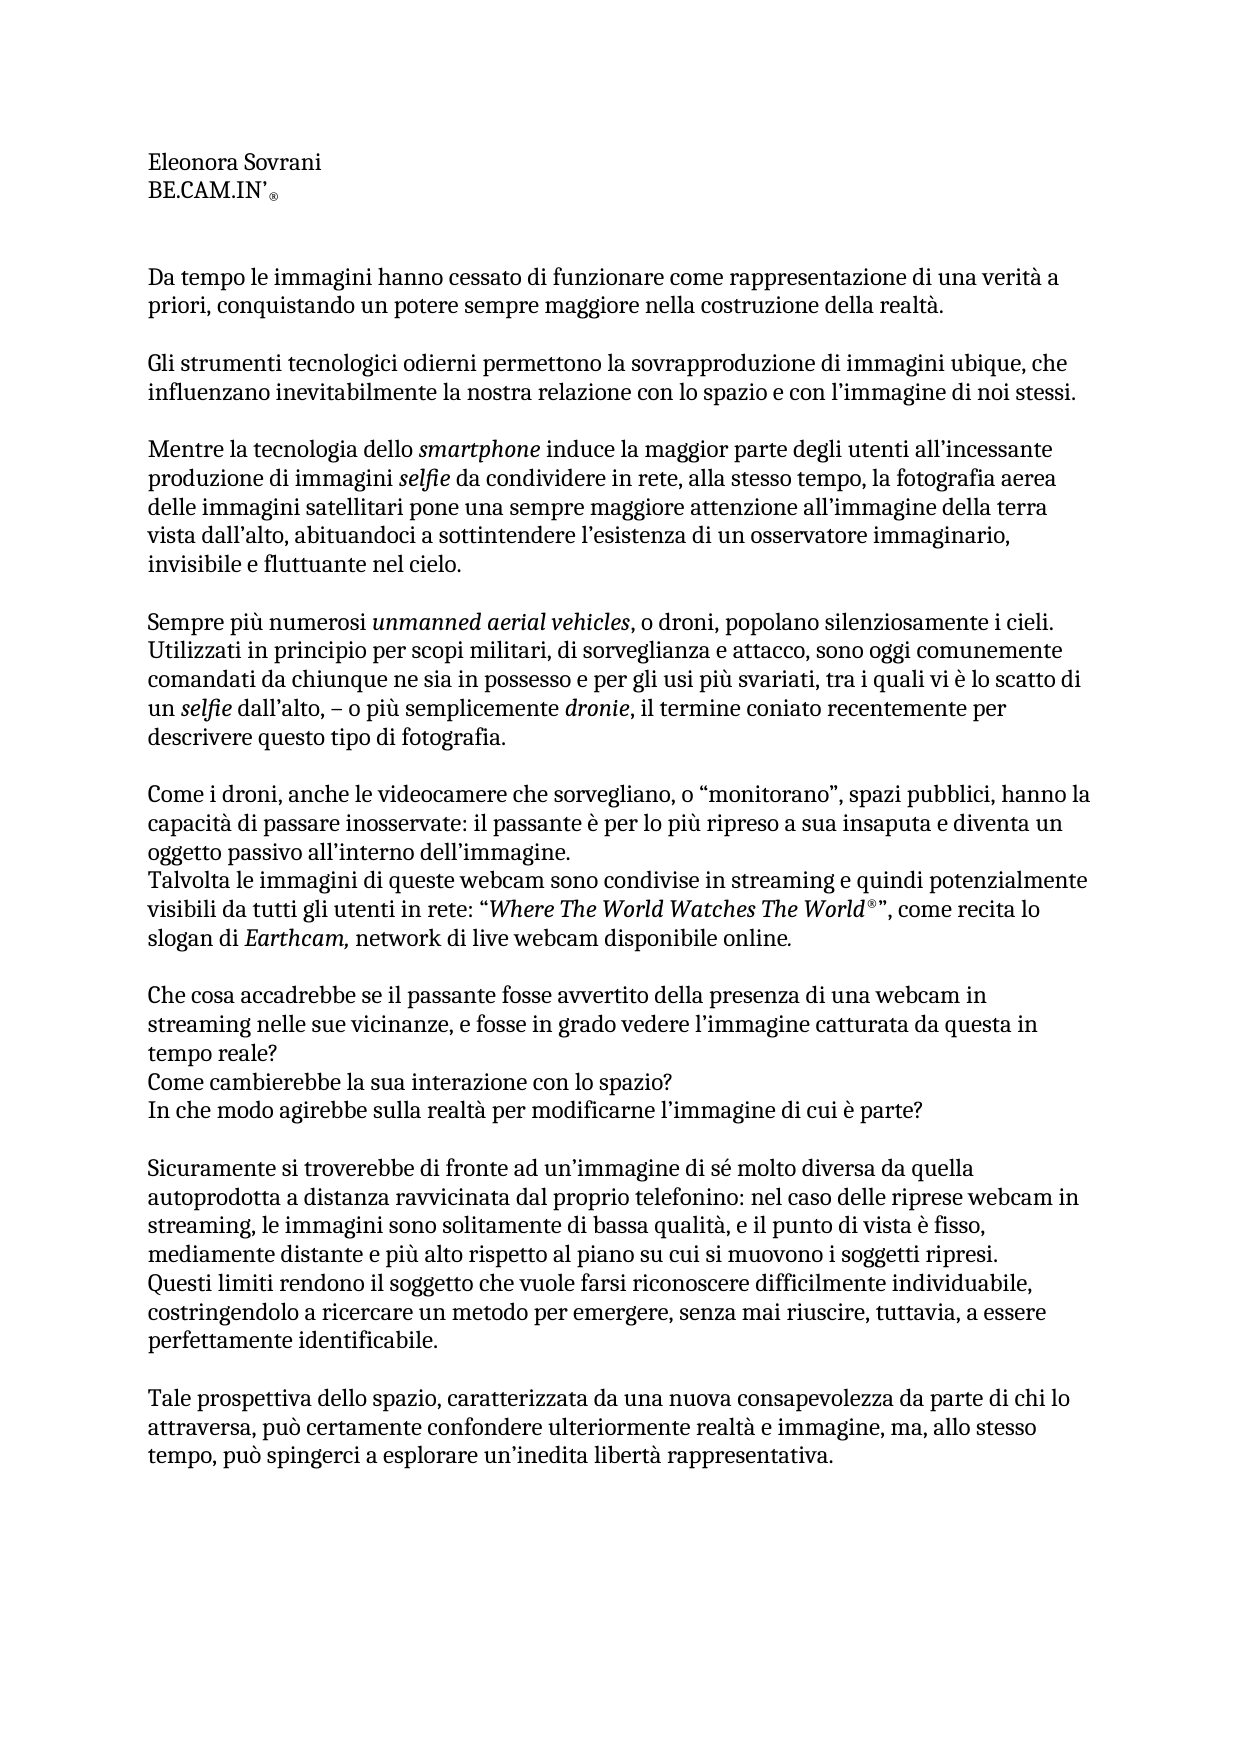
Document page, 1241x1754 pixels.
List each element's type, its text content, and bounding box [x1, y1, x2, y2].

text Sicuramente si troverebbe di fronte ad un’immagine di sé molto diversa da quella autoprodotta a distanza ravvicinata dal proprio telefonino: nel caso delle riprese webcam in streaming, le immagini sono solitamente di bassa qualità, e il punto di vista è fisso, mediamente distante e più alto rispetto al piano su cui si muovono i soggetti ripresi. [148, 1154, 1093, 1269]
text Mentre la tecnologia dello smartphone induce la maggior parte degli utenti all’incessante produzione di immagini selfie da condividere in rete, alla stesso tempo, la fotografia aerea delle immagini satellitari pone una sempre maggiore attenzione all’immagine della terra vista dall’alto, abituandoci a sottintendere l’esistenza di un osservatore immaginario, invisibile e fluttuante nel cielo. [148, 435, 1093, 579]
text Che cosa accadrebbe se il passante fosse avvertito della presenza di una webcam in streaming nelle sue vicinanze, e fosse in grado vedere l’immagine catturata da questa in tempo reale? [148, 981, 1093, 1068]
text Tale prospettiva dello spazio, caratterizzata da una nuova consapevolezza da parte di chi lo attraversa, può certamente confondere ulteriormente realtà e immagine, ma, allo stesso tempo, può spingerci a esplorare un’inedita libertà rappresentativa. [148, 1384, 1093, 1470]
text In che modo agirebbe sulla realtà per modificarne l’immagine di cui è parte? [148, 1096, 1093, 1125]
text Sempre più numerosi unmanned aerial vehicles, o droni, popolano silenziosamente i cieli. Utilizzati in principio per scopi militari, di sorveglianza e attacco, sono oggi comunemente comandati da chiunque ne sia in possesso e per gli usi più svariati, tra i quali vi è lo scatto di un selfie dall’alto, – o più semplicemente dronie, il termine coniato recentemente per descrivere questo tipo di fotografia. [148, 608, 1093, 751]
text Come cambierebbe la sua interazione con lo spazio? [148, 1068, 1093, 1096]
text Gli strumenti tecnologici odierni permettono la sovrapproduzione di immagini ubique, che influenzano inevitabilmente la nostra relazione con lo spazio e con l’immagine di noi stessi. [148, 349, 1093, 406]
text Questi limiti rendono il soggetto che vuole farsi riconoscere difficilmente individuabile, costringendolo a ricercare un metodo per emergere, senza mai riuscire, tuttavia, a essere perfettamente identificabile. [148, 1269, 1093, 1355]
text Come i droni, anche le videocamere che sorvegliano, o “monitorano”, spazi pubblici, hanno la capacità di passare inosservate: il passante è per lo più ripreso a sua insaputa e diventa un oggetto passivo all’interno dell’immagine. [148, 780, 1093, 866]
text Da tempo le immagini hanno cessato di funzionare come rappresentazione di una verità a priori, conquistando un potere sempre maggiore nella costruzione della realtà. [148, 263, 1093, 320]
text BE.CAM.IN’® [148, 176, 1093, 205]
text Talvolta le immagini di queste webcam sono condivise in streaming e quindi potenzialmente visibili da tutti gli utenti in rete: “Where The World Watches The World®”, come recita lo slogan di Earthcam, network di live webcam disponibile online. [148, 866, 1093, 953]
text Eleonora Sovrani [148, 148, 1093, 176]
